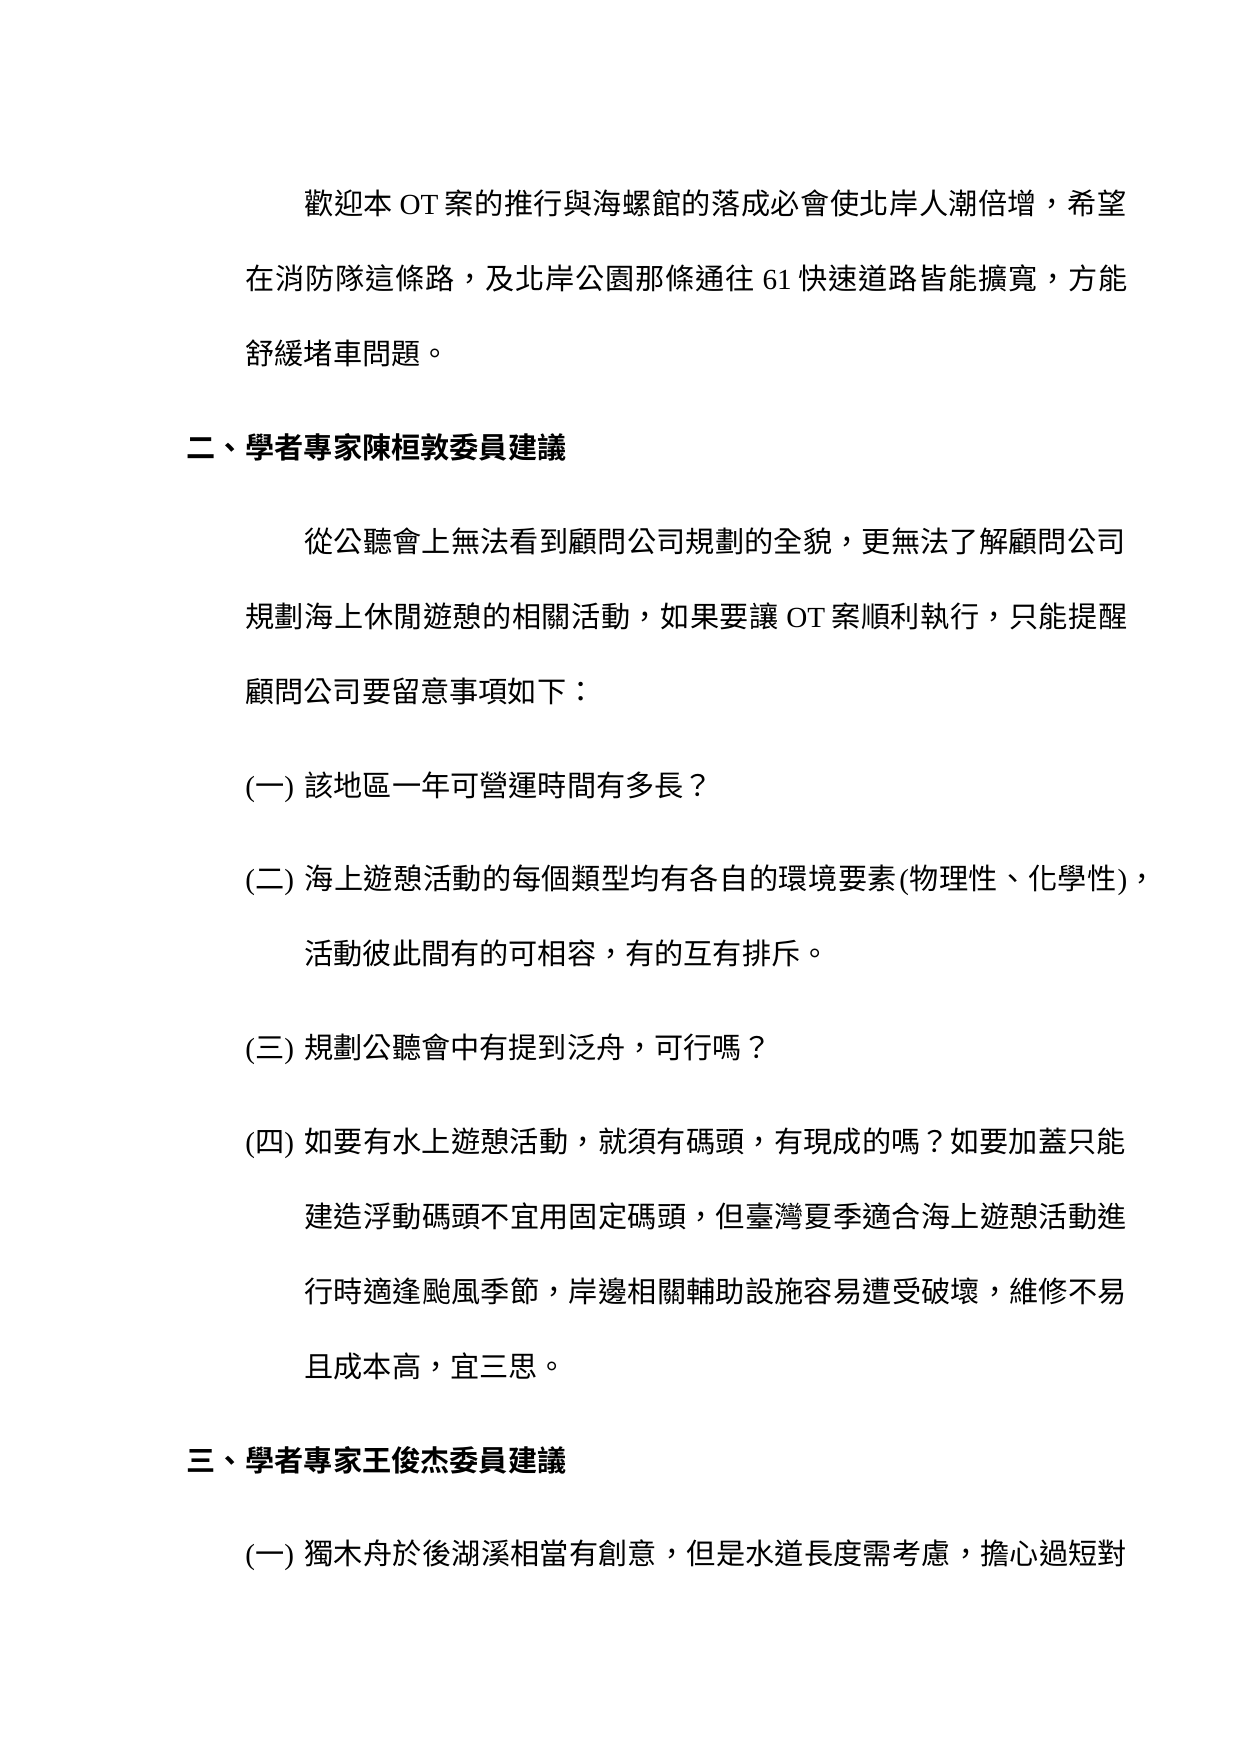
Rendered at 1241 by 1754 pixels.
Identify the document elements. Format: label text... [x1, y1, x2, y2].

list 學者專家陳桓敦委員建議 [186, 408, 1128, 483]
list 從公聽會上無法看到顧問公司規劃的全貌，更無法了解顧問公司規劃海上休閒遊憩的相關活動，如果要讓OT案順利執行，只能提醒顧問公司要留意事項如下： [245, 502, 1128, 727]
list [245, 1514, 1128, 1589]
list 歡迎本OT案的推行與海螺館的落成必會使北岸人潮倍增，希望在消防隊這條路，及北岸公園那條通往61快速道路皆能擴寬，方能舒緩堵車問題。 [245, 164, 1128, 389]
list 該地區一年可營運時間有多長？ [245, 746, 1128, 821]
list 如要有水上遊憩活動，就須有碼頭，有現成的嗎？如要加蓋只能建造浮動碼頭不宜用固定碼頭，但臺灣夏季適合海上遊憩活動進行時適逢颱風季節，岸邊相關輔助設施容易遭受破壞，維修不易且成本高，宜三思。 [245, 1102, 1128, 1402]
list 學者專家王俊杰委員建議 [186, 1421, 1128, 1496]
list 海上遊憩活動的每個類型均有各自的環境要素(物理性、化學性)，活動彼此間有的可相容，有的互有排斥。 [245, 839, 1128, 989]
list 規劃公聽會中有提到泛舟，可行嗎？ [245, 1008, 1128, 1083]
